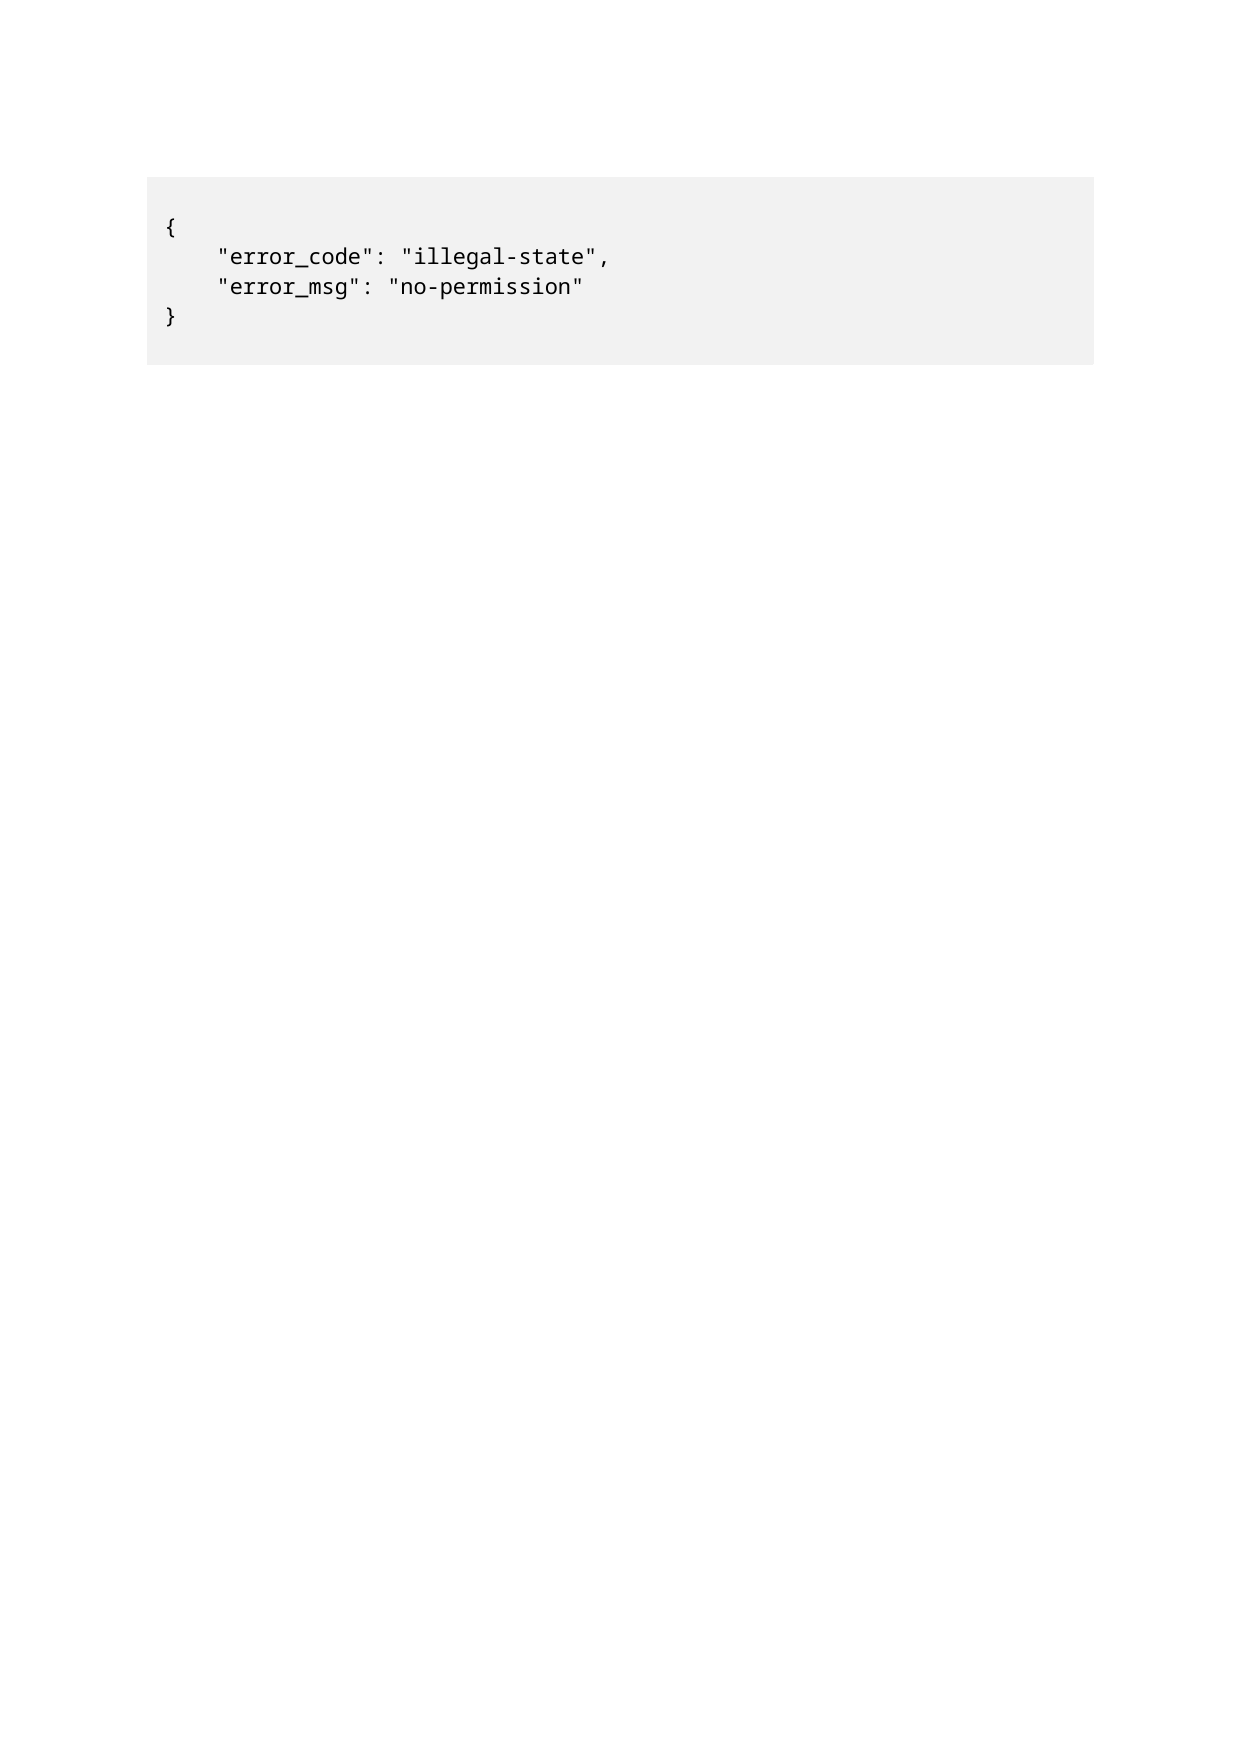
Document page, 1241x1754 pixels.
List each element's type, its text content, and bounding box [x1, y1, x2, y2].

text { "error_code": "illegal-state", "error_msg": "no-permission" } [148, 178, 1093, 364]
